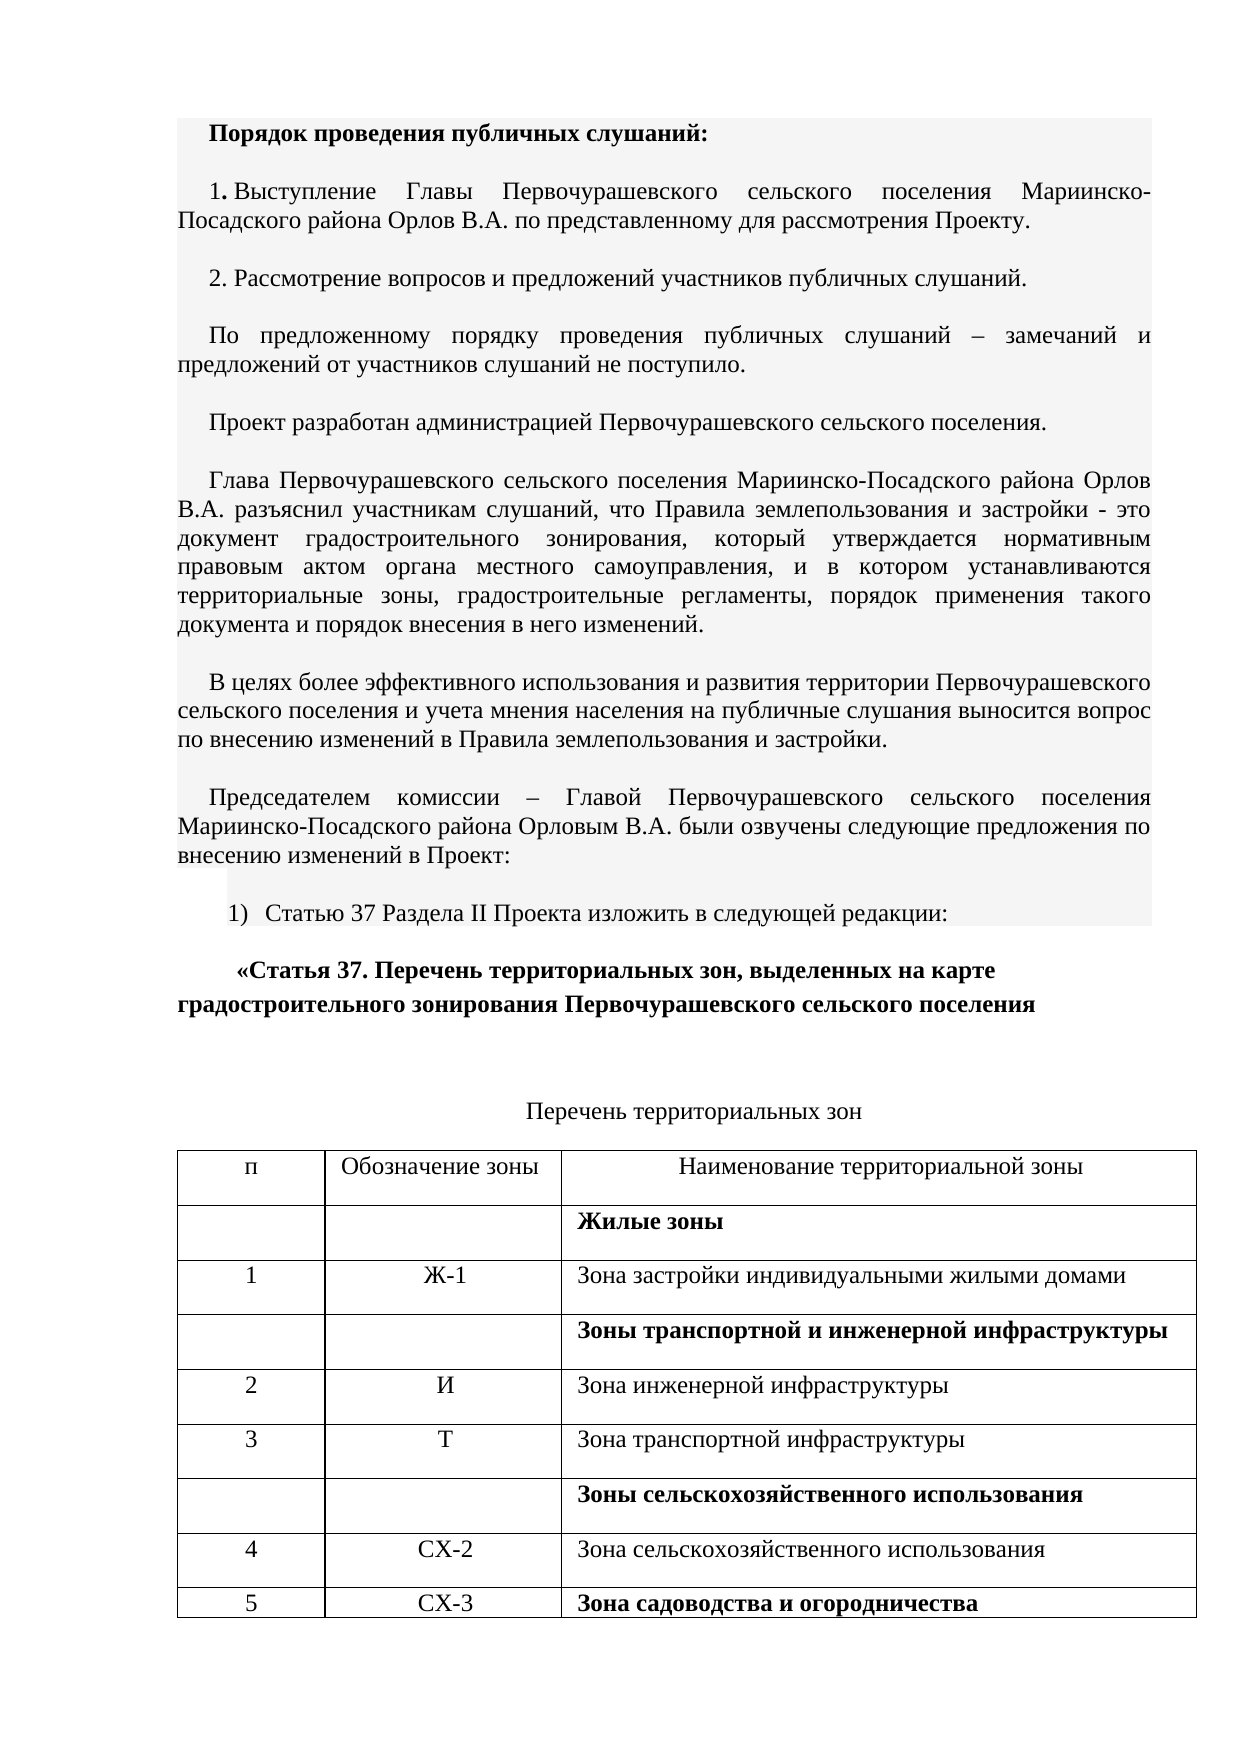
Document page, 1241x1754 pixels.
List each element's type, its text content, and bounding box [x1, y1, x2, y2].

table_cell СХ-2 [326, 1534, 561, 1587]
text Перечень территориальных зон [177, 1096, 1152, 1125]
table_cell 2 [178, 1370, 324, 1423]
table_cell 1 [178, 1261, 324, 1314]
text Председателем комиссии – Главой Первочурашевского сельского поселения Мариинско-Посадского района Орловым В.А. были озвучены следующие предложения по внесению изменений в Проект: [177, 782, 1152, 868]
table_cell Зона застройки индивидуальными жилыми домами [562, 1261, 1196, 1314]
table_cell [178, 1315, 324, 1369]
table_cell Зона инженерной инфраструктуры [562, 1370, 1196, 1423]
list Статью 37 Раздела II Проекта изложить в следующей редакции: [227, 898, 1152, 926]
text Глава Первочурашевского сельского поселения Мариинско-Посадского района Орлов В.А. разъяснил участникам слушаний, что Правила землепользования и застройки - это документ градостроительного зонирования, который утверждается нормативным правовым актом органа местного самоуправления, и в котором устанавливаются территориальные зоны, градостроительные регламенты, порядок применения такого документа и порядок внесения в него изменений. [177, 465, 1152, 638]
table_cell [326, 1206, 561, 1259]
table_cell [178, 1479, 324, 1533]
text Проект разработан администрацией Первочурашевского сельского поселения. [177, 407, 1152, 436]
table_cell И [326, 1370, 561, 1423]
list «Статья 37. Перечень территориальных зон, выделенных на карте градостроительного зонирования Первочурашевского сельского поселения [177, 956, 1152, 1017]
text Порядок проведения публичных слушаний: [177, 118, 1152, 147]
table_cell 3 [178, 1425, 324, 1478]
table_cell Зона сельскохозяйственного использования [562, 1534, 1196, 1587]
text 1. Выступление Главы Первочурашевского сельского поселения Мариинско-Посадского района Орлов В.А. по представленному для рассмотрения Проекту. [177, 176, 1152, 233]
table_cell [178, 1206, 324, 1259]
table_cell Т [326, 1425, 561, 1478]
table_cell Ж-1 [326, 1261, 561, 1314]
table_cell [326, 1315, 561, 1369]
table_header п [178, 1151, 324, 1205]
table_cell [326, 1479, 561, 1533]
text В целях более эффективного использования и развития территории Первочурашевского сельского поселения и учета мнения населения на публичные слушания выносится вопрос по внесению изменений в Правила землепользования и застройки. [177, 667, 1152, 753]
table_cell 5 [178, 1588, 324, 1617]
table_cell Зоны транспортной и инженерной инфраструктуры [562, 1315, 1196, 1369]
table_cell Зона транспортной инфраструктуры [562, 1425, 1196, 1478]
table_cell Жилые зоны [562, 1206, 1196, 1259]
text 2. Рассмотрение вопросов и предложений участников публичных слушаний. [177, 263, 1152, 291]
table_cell Зоны сельскохозяйственного использования [562, 1479, 1196, 1533]
table_cell Зона садоводства и огородничества [562, 1588, 1196, 1617]
text По предложенному порядку проведения публичных слушаний – замечаний и предложений от участников слушаний не поступило. [177, 321, 1152, 378]
table_cell 4 [178, 1534, 324, 1587]
table_cell СХ-3 [326, 1588, 561, 1617]
table_header Наименование территориальной зоны [562, 1151, 1196, 1205]
table_header Обозначение зоны [326, 1151, 561, 1205]
